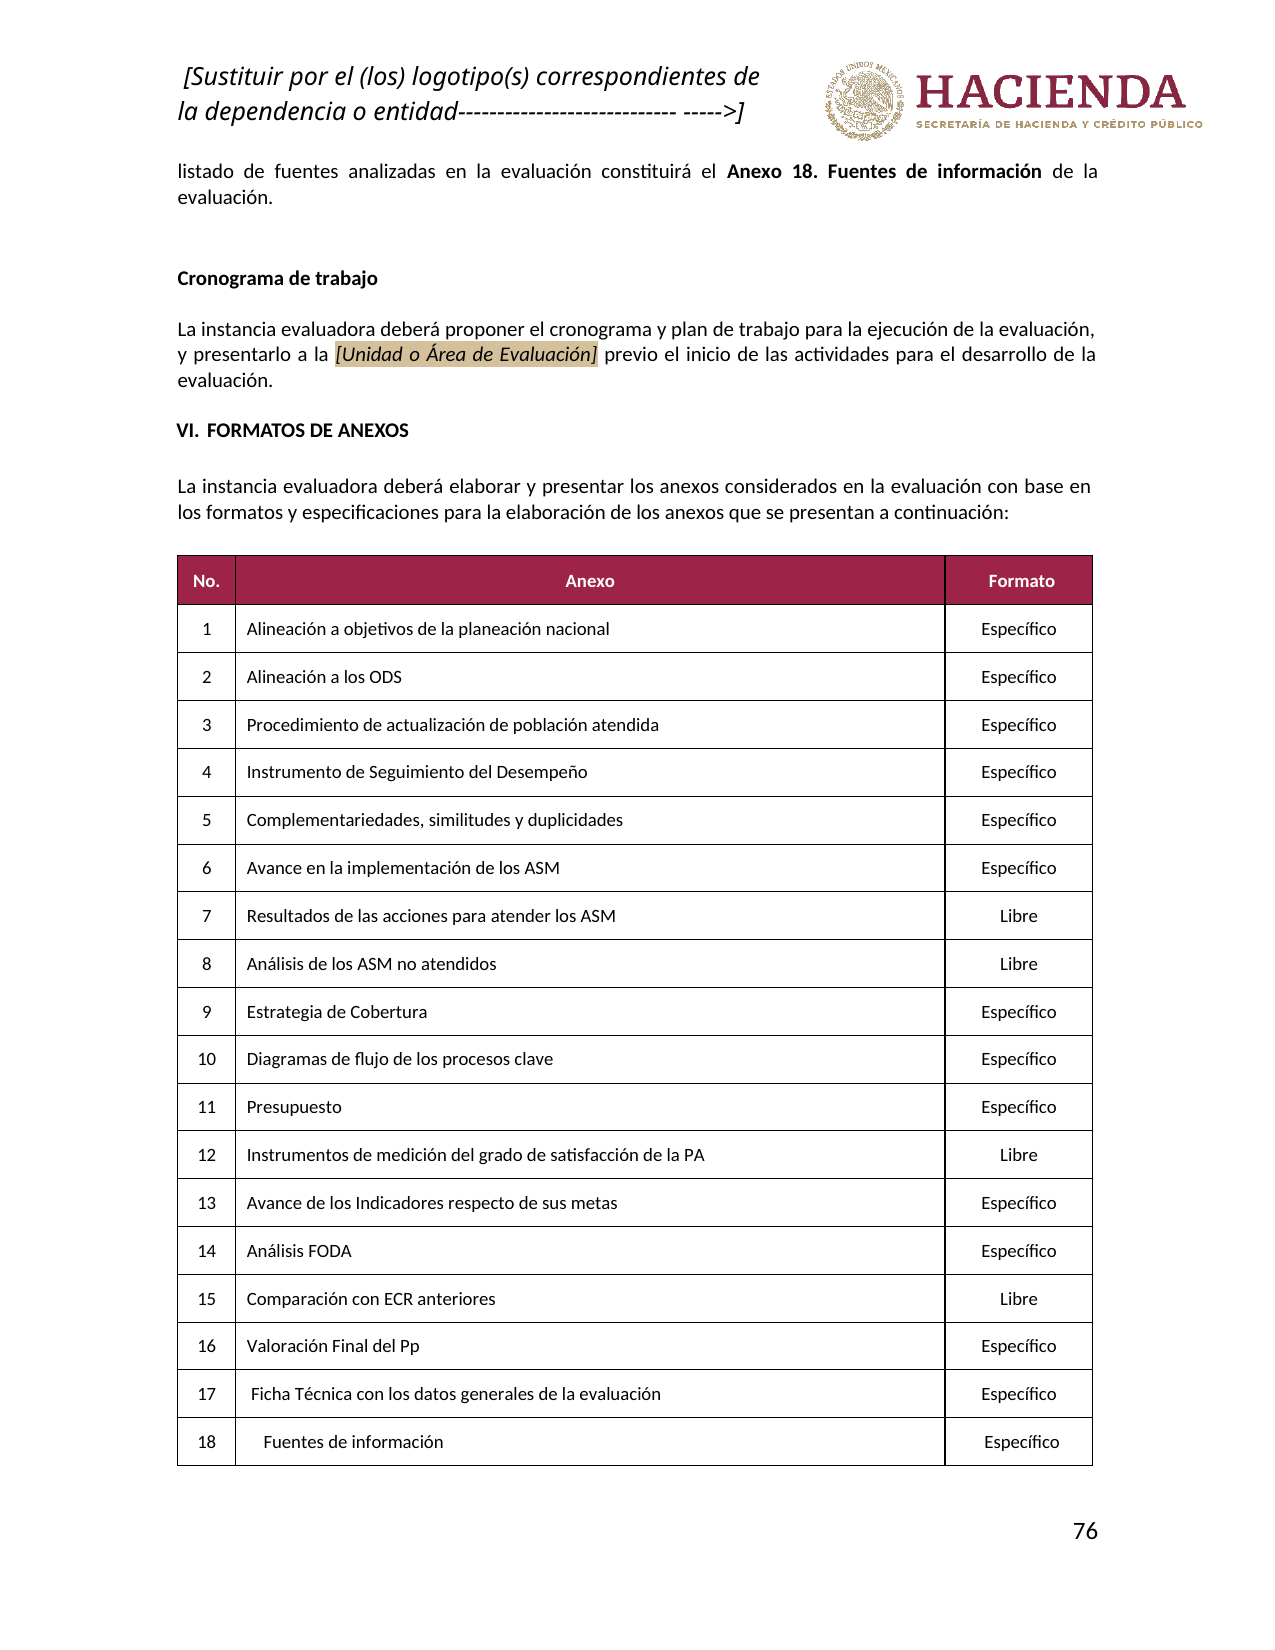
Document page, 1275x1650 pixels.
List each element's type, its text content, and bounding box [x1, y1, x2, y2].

table_cell Específico [946, 1084, 1092, 1130]
table_cell 11 [178, 1084, 235, 1130]
table_cell Específico [946, 653, 1092, 700]
table_cell Libre [946, 1131, 1092, 1178]
table_cell Específico [946, 988, 1092, 1035]
table_cell 6 [178, 845, 235, 891]
table_cell Comparación con ECR anteriores [236, 1275, 944, 1322]
table_cell 2 [178, 653, 235, 700]
table_cell Específico [946, 1323, 1092, 1369]
table_cell Complementariedades, similitudes y duplicidades [236, 797, 944, 843]
table_cell 18 [178, 1418, 235, 1465]
table_cell Específico [946, 1370, 1092, 1417]
table_cell 1 [178, 605, 235, 652]
table_cell 14 [178, 1227, 235, 1274]
table_cell Procedimiento de actualización de población atendida [236, 701, 944, 748]
table_cell Instrumento de Seguimiento del Desempeño [236, 749, 944, 796]
table_cell Diagramas de flujo de los procesos clave [236, 1036, 944, 1082]
table_cell Resultados de las acciones para atender los ASM [236, 892, 944, 939]
text La instancia evaluadora deberá elaborar y presentar los anexos considerados en la evaluación con base en los formatos y especificaciones para la elaboración de los anexos que se presentan a continuación: [177, 474, 1092, 524]
table_cell Fuentes de información [236, 1418, 944, 1465]
table_header Formato [946, 556, 1092, 604]
text La instancia evaluadora deberá proponer el cronograma y plan de trabajo para la ejecución de la evaluación, y presentarlo a la [Unidad o Área de Evaluación] previo el inicio de las actividades para el desarrollo de la evaluación. [177, 316, 1098, 392]
table_cell 10 [178, 1036, 235, 1082]
table_cell 16 [178, 1323, 235, 1369]
table_cell Específico [946, 605, 1092, 652]
table_cell Alineación a los ODS [236, 653, 944, 700]
table_cell Específico [946, 1179, 1092, 1226]
text Cronograma de trabajo [177, 265, 1098, 291]
picture [824, 60, 1203, 142]
table_cell Específico [946, 749, 1092, 796]
table_cell Específico [946, 797, 1092, 843]
table_cell Avance en la implementación de los ASM [236, 845, 944, 891]
table_cell Específico [946, 701, 1092, 748]
table_header No. [178, 556, 235, 604]
table_cell Análisis de los ASM no atendidos [236, 940, 944, 987]
table_cell 9 [178, 988, 235, 1035]
table_cell 7 [178, 892, 235, 939]
table_cell Ficha Técnica con los datos generales de la evaluación [236, 1370, 944, 1417]
table_cell 3 [178, 701, 235, 748]
table_cell Valoración Final del Pp [236, 1323, 944, 1369]
table_cell 12 [178, 1131, 235, 1178]
table_cell Libre [946, 1275, 1092, 1322]
table_cell Específico [946, 1418, 1092, 1465]
table_cell 13 [178, 1179, 235, 1226]
table_cell 5 [178, 797, 235, 843]
table_cell 15 [178, 1275, 235, 1322]
subtitle FORMATOS DE ANEXOS [176, 418, 1098, 443]
table_cell Avance de los Indicadores respecto de sus metas [236, 1179, 944, 1226]
table_cell Análisis FODA [236, 1227, 944, 1274]
table_cell 17 [178, 1370, 235, 1417]
table_cell Específico [946, 1227, 1092, 1274]
table_cell Presupuesto [236, 1084, 944, 1130]
table_cell 8 [178, 940, 235, 987]
table_cell Libre [946, 940, 1092, 987]
table_cell Específico [946, 1036, 1092, 1082]
table_cell 4 [178, 749, 235, 796]
table_cell Instrumentos de medición del grado de satisfacción de la PA [236, 1131, 944, 1178]
table_cell Alineación a objetivos de la planeación nacional [236, 605, 944, 652]
table_header Anexo [236, 556, 944, 604]
table_cell Estrategia de Cobertura [236, 988, 944, 1035]
table_cell Específico [946, 845, 1092, 891]
table_cell Libre [946, 892, 1092, 939]
